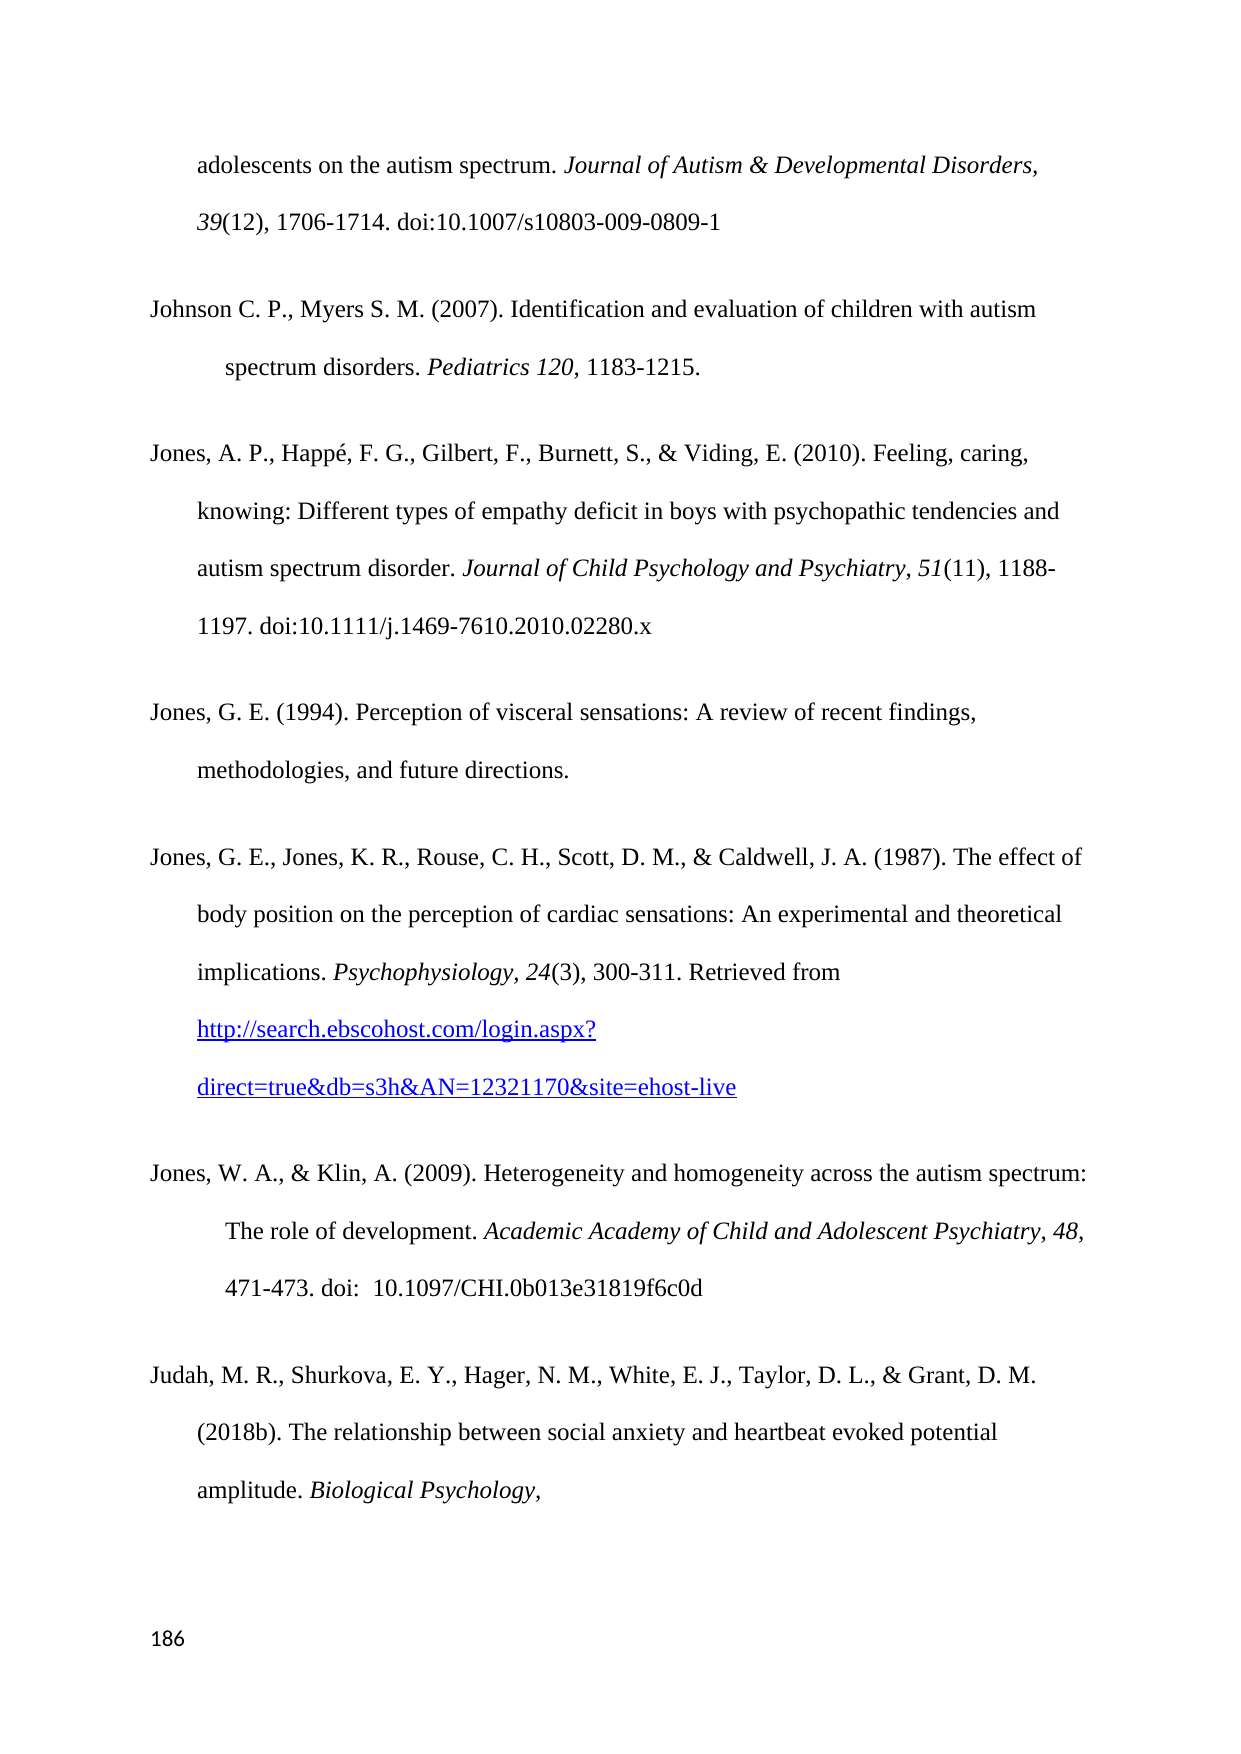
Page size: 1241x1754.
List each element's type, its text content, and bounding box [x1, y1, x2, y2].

text Jones, A. P., Happé, F. G., Gilbert, F., Burnett, S., & Viding, E. (2010). Feeling, caring, knowing: Different types of empathy deficit in boys with psychopathic tendencies and autism spectrum disorder. Journal of Child Psychology and Psychiatry, 51(11), 1188-1197. doi:10.1111/j.1469-7610.2010.02280.x [150, 438, 1090, 639]
text Johnson C. P., Myers S. M. (2007). Identification and evaluation of children with autism spectrum disorders. Pediatrics 120, 1183-1215. [150, 294, 1090, 380]
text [150, 150, 1090, 236]
text Jones, W. A., & Klin, A. (2009). Heterogeneity and homogeneity across the autism spectrum: The role of development. Academic Academy of Child and Adolescent Psychiatry, 48, 471-473. doi: 10.1097/CHI.0b013e31819f6c0d [150, 1158, 1090, 1302]
text Judah, M. R., Shurkova, E. Y., Hager, N. M., White, E. J., Taylor, D. L., & Grant, D. M. (2018b). The relationship between social anxiety and heartbeat evoked potential amplitude. Biological Psychology, [150, 1360, 1090, 1504]
text Jones, G. E. (1994). Perception of visceral sensations: A review of recent findings, methodologies, and future directions. [150, 697, 1090, 784]
text Jones, G. E., Jones, K. R., Rouse, C. H., Scott, D. M., & Caldwell, J. A. (1987). The effect of body position on the perception of cardiac sensations: An experimental and theoretical implications. Psychophysiology, 24(3), 300-311. Retrieved from http://search.ebscohost.com/login.aspx?direct=true&db=s3h&AN=12321170&site=ehost-live [150, 842, 1090, 1100]
